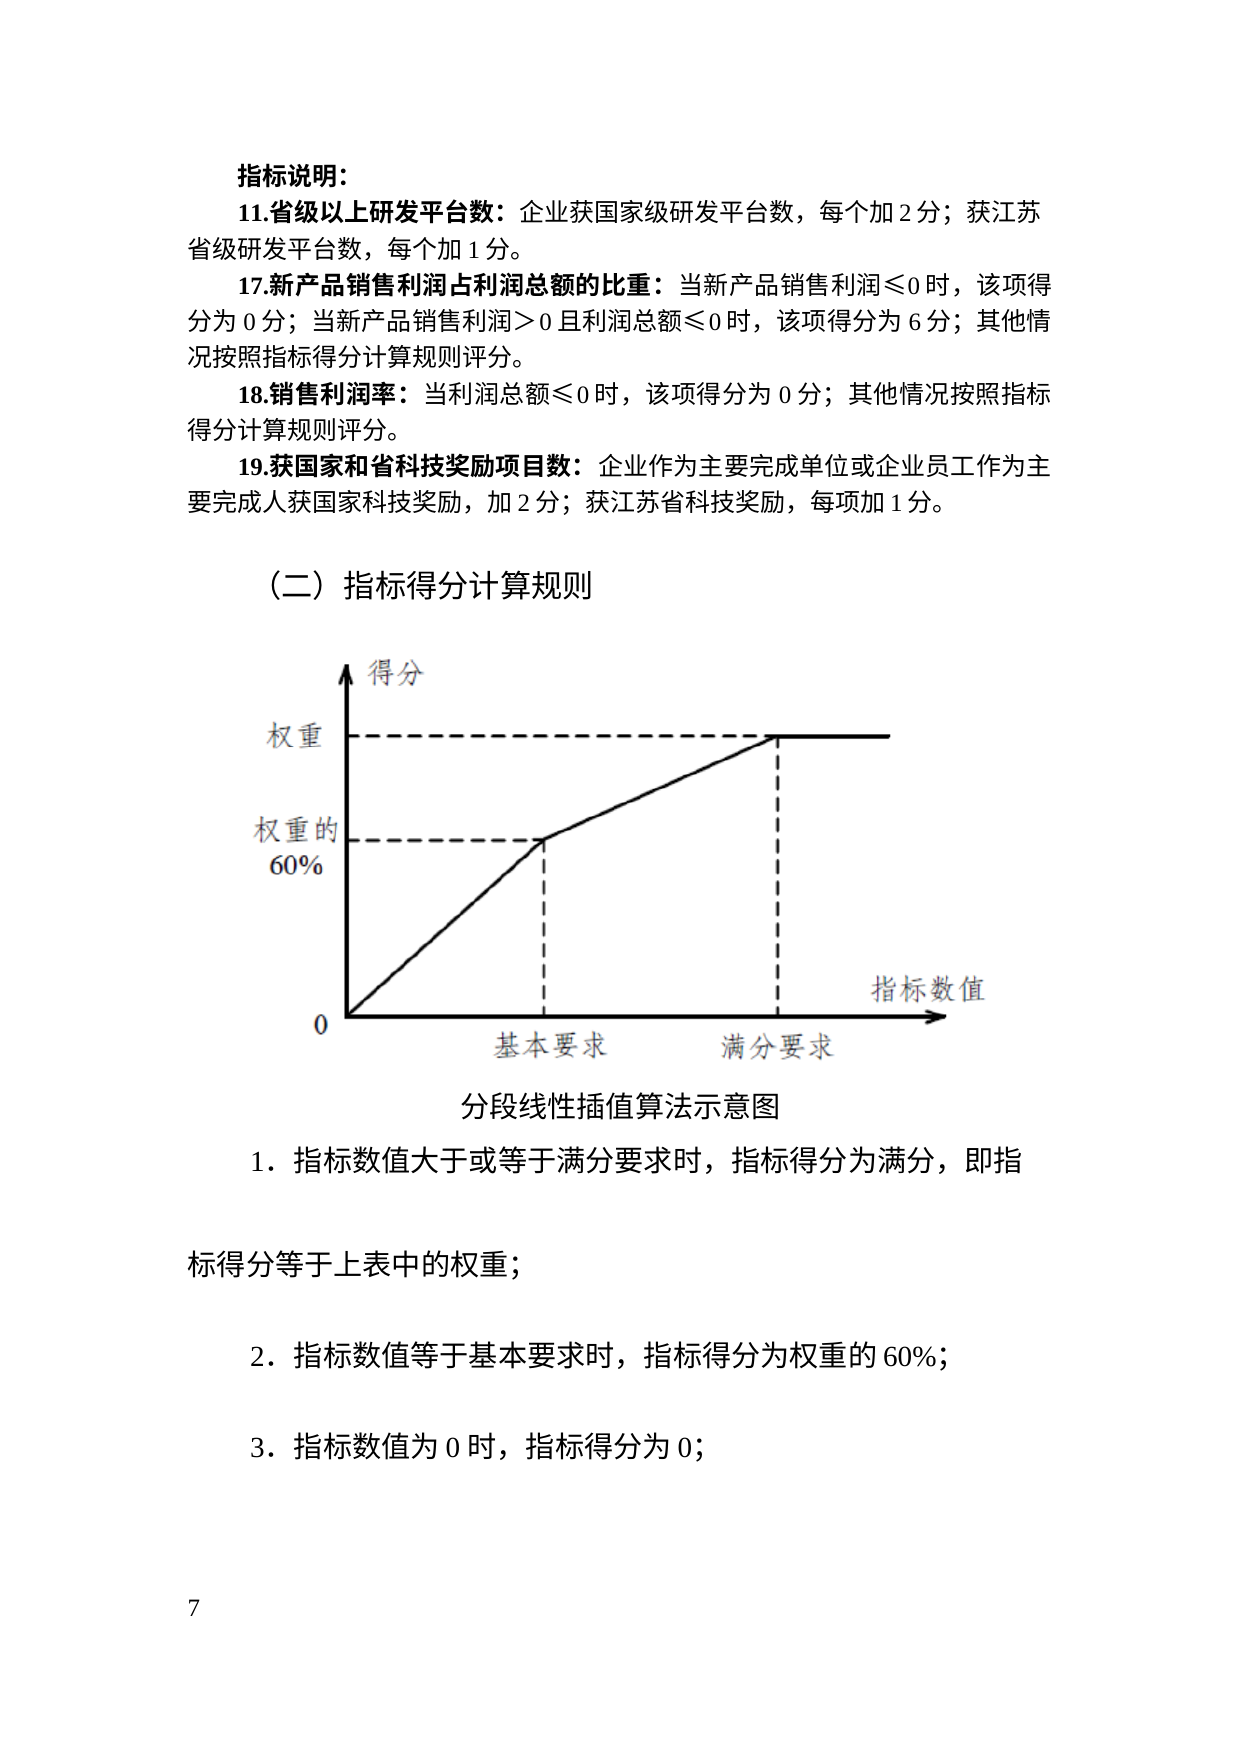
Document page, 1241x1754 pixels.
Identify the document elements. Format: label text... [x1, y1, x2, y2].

text （二）指标得分计算规则 [250, 552, 1053, 617]
text 2．指标数值等于基本要求时，指标得分为权重的60%； [187, 1321, 1036, 1386]
text 指标说明： [187, 157, 1053, 193]
text 19.获国家和省科技奖励项目数：企业作为主要完成单位或企业员工作为主要完成人获国家科技奖励，加2分；获江苏省科技奖励，每项加1分。 [187, 447, 1053, 519]
text 18.销售利润率：当利润总额≤0时，该项得分为0分；其他情况按照指标得分计算规则评分。 [187, 374, 1053, 447]
text 1．指标数值大于或等于满分要求时，指标得分为满分，即指标得分等于上表中的权重； [187, 1126, 1036, 1296]
text 17.新产品销售利润占利润总额的比重：当新产品销售利润≤0时，该项得分为0分；当新产品销售利润＞0且利润总额≤0时，该项得分为6分；其他情况按照指标得分计算规则评分。 [187, 265, 1053, 374]
text 分段线性插值算法示意图 [187, 1084, 1053, 1126]
text 3．指标数值为0 时，指标得分为0； [187, 1412, 1036, 1477]
picture [238, 649, 1002, 1084]
text 11.省级以上研发平台数：企业获国家级研发平台数，每个加2分；获江苏省级研发平台数，每个加1分。 [187, 193, 1053, 265]
